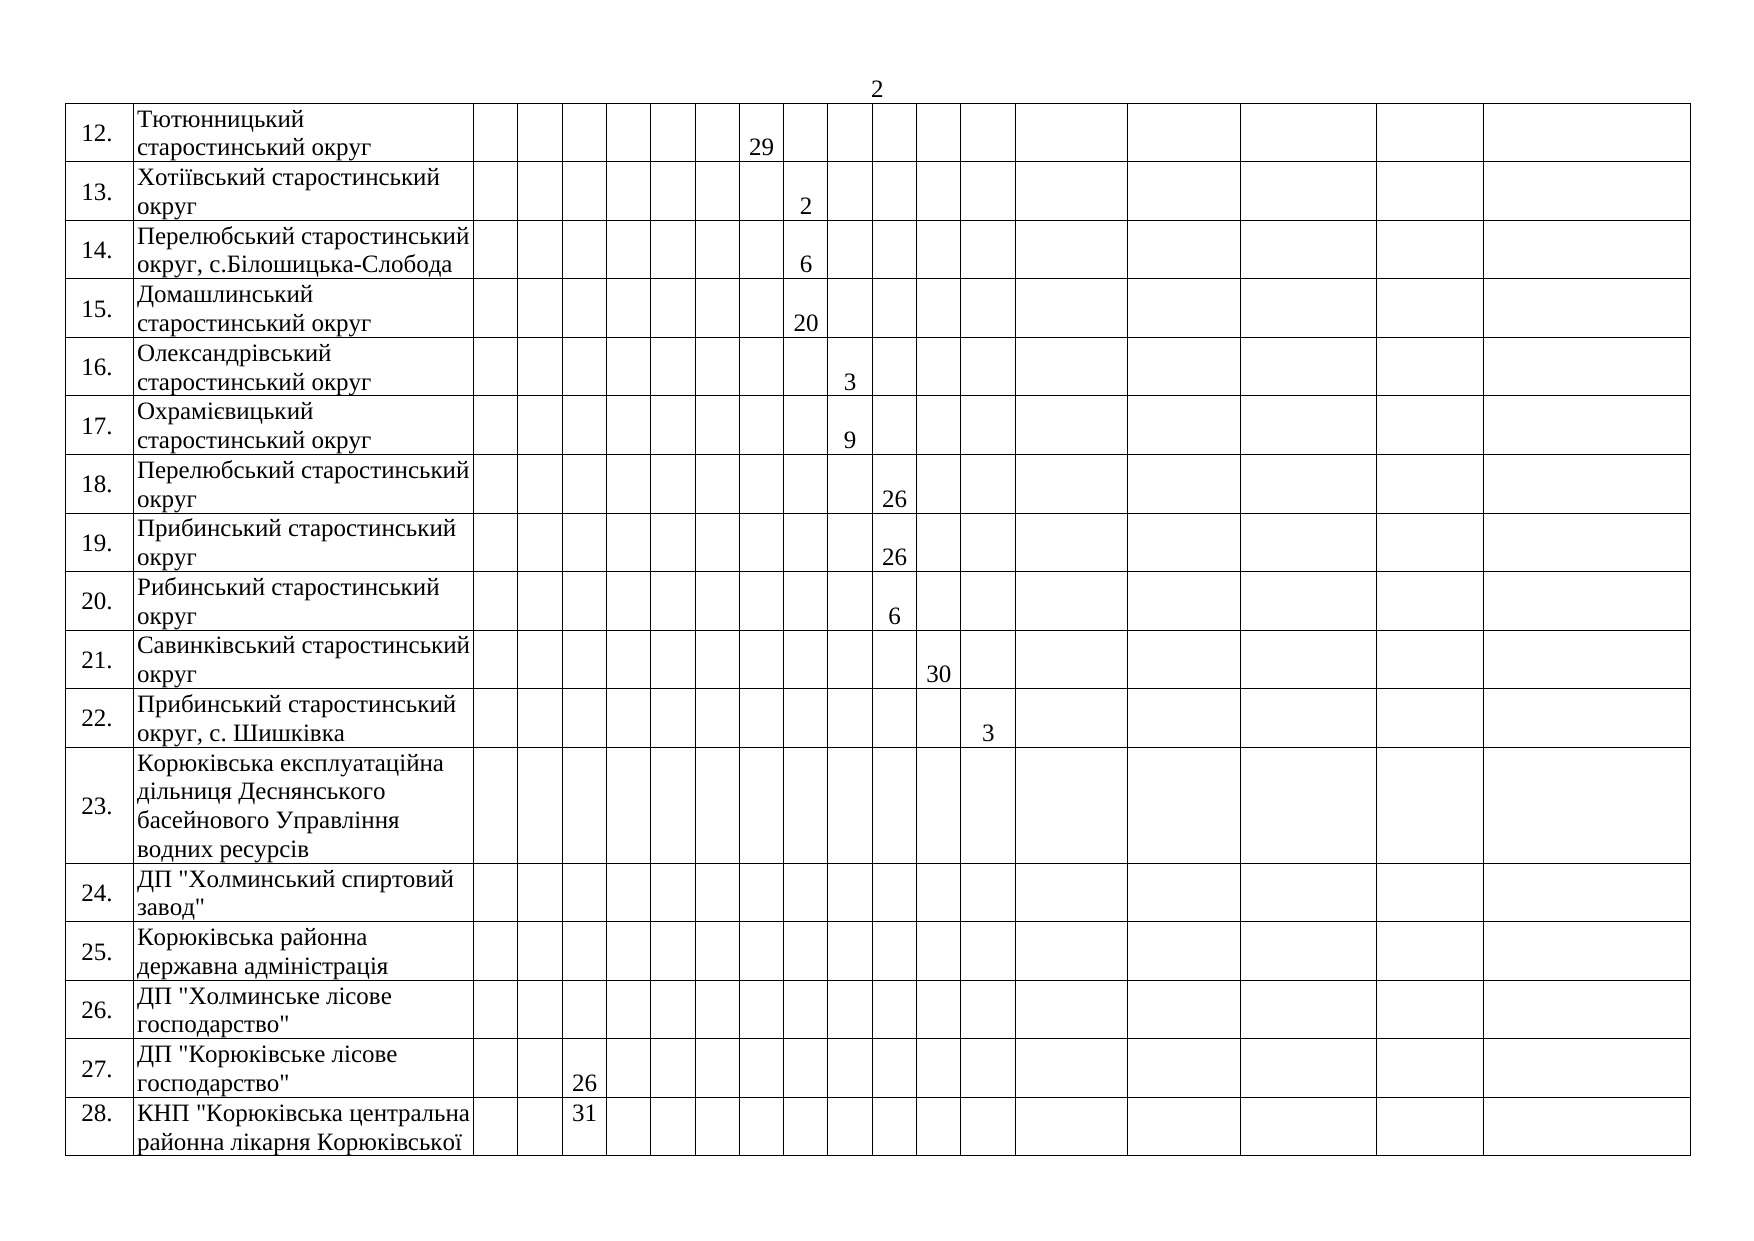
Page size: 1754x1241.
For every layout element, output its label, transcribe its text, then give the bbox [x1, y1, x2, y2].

table_cell [474, 279, 517, 337]
table_cell [518, 864, 562, 921]
table_cell [651, 922, 695, 980]
table_cell ДП "Холминський спиртовий завод" [134, 864, 473, 921]
table_cell [828, 748, 872, 863]
table_cell [518, 1039, 562, 1097]
table_cell [1241, 922, 1376, 980]
table_cell [1128, 455, 1240, 512]
table_cell Рибинський старостинський округ [134, 572, 473, 629]
table_cell [961, 104, 1015, 161]
table_cell [66, 1098, 133, 1155]
table_cell [873, 1039, 916, 1097]
table_cell 9 [828, 396, 872, 454]
table_cell [1484, 455, 1690, 512]
table_cell ДП "Корюківське лісове господарство" [134, 1039, 473, 1097]
table_cell Савинківський старостинський округ [134, 631, 473, 688]
table_cell [873, 104, 916, 161]
table_cell [66, 221, 133, 278]
table_cell [961, 455, 1015, 512]
table_cell [66, 1039, 133, 1097]
table_cell [607, 922, 650, 980]
table_cell [740, 981, 783, 1038]
table_cell [1241, 455, 1376, 512]
table_cell [1128, 922, 1240, 980]
table_cell [518, 104, 562, 161]
table_cell [1128, 1098, 1240, 1155]
table_cell [961, 1098, 1015, 1155]
table_cell [607, 279, 650, 337]
table_cell [917, 864, 960, 921]
table_cell [917, 396, 960, 454]
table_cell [134, 1098, 473, 1155]
table_cell [873, 864, 916, 921]
table_cell [1128, 631, 1240, 688]
table_cell [607, 338, 650, 395]
table_cell [784, 455, 827, 512]
table_cell [1128, 162, 1240, 220]
table_cell [961, 221, 1015, 278]
table_cell [961, 981, 1015, 1038]
table_cell [607, 631, 650, 688]
table_cell [961, 338, 1015, 395]
table_cell [563, 396, 606, 454]
table_cell [518, 514, 562, 571]
table_cell Хотіївський старостинський округ [134, 162, 473, 220]
table_cell [696, 455, 739, 512]
table_cell [651, 104, 695, 161]
table_cell [740, 338, 783, 395]
table_cell [474, 864, 517, 921]
table_cell [474, 162, 517, 220]
table_cell [1484, 981, 1690, 1038]
table_cell [917, 922, 960, 980]
table_cell [1128, 514, 1240, 571]
table_cell [740, 689, 783, 747]
table_cell [66, 922, 133, 980]
table_cell [1241, 279, 1376, 337]
table_cell [740, 396, 783, 454]
table_cell [607, 162, 650, 220]
table_cell [66, 864, 133, 921]
table_cell [873, 922, 916, 980]
table_cell [563, 922, 606, 980]
table_cell [873, 981, 916, 1038]
table_cell [66, 162, 133, 220]
table_cell [740, 221, 783, 278]
table_cell [1377, 1039, 1483, 1097]
table_cell [917, 748, 960, 863]
table_cell [1016, 1098, 1127, 1155]
table_cell [1484, 922, 1690, 980]
table_cell [651, 221, 695, 278]
table_cell [1241, 104, 1376, 161]
table_cell [1128, 981, 1240, 1038]
table_cell [917, 514, 960, 571]
table_cell [607, 396, 650, 454]
table_cell [66, 514, 133, 571]
table_cell [1377, 455, 1483, 512]
table_cell [696, 748, 739, 863]
table_cell [563, 338, 606, 395]
table_cell [1128, 1039, 1240, 1097]
table_cell [740, 162, 783, 220]
table_cell 26 [563, 1039, 606, 1097]
table_cell [873, 338, 916, 395]
table_cell [828, 221, 872, 278]
table_cell [66, 689, 133, 747]
table_cell [1128, 338, 1240, 395]
table_cell [784, 338, 827, 395]
table_cell [66, 572, 133, 629]
table_cell [474, 572, 517, 629]
table_cell [696, 689, 739, 747]
table_cell [873, 162, 916, 220]
table_cell [1484, 1098, 1690, 1155]
table_cell [651, 631, 695, 688]
table_cell [696, 221, 739, 278]
table_cell [784, 631, 827, 688]
table_cell Домашлинський старостинський округ [134, 279, 473, 337]
table_cell [696, 338, 739, 395]
table_cell 20 [784, 279, 827, 337]
table_cell [1484, 864, 1690, 921]
table_cell [1241, 981, 1376, 1038]
table_cell [1241, 514, 1376, 571]
table_cell [474, 1098, 517, 1155]
table_cell [1484, 1039, 1690, 1097]
table_cell [696, 1098, 739, 1155]
table_cell [917, 1039, 960, 1097]
table_cell [1484, 162, 1690, 220]
table_cell [563, 104, 606, 161]
table_cell [1484, 514, 1690, 571]
table_cell [607, 104, 650, 161]
table_cell [784, 104, 827, 161]
table_cell [563, 572, 606, 629]
table_cell [607, 1039, 650, 1097]
table_cell [961, 572, 1015, 629]
table_cell [828, 279, 872, 337]
table_cell [1377, 514, 1483, 571]
table_cell [917, 1098, 960, 1155]
table_cell [1016, 1039, 1127, 1097]
table_cell [828, 631, 872, 688]
table_cell 6 [784, 221, 827, 278]
table_cell [563, 514, 606, 571]
table_cell [1377, 864, 1483, 921]
table_cell [474, 396, 517, 454]
table_cell [1377, 396, 1483, 454]
table_cell [828, 104, 872, 161]
table_cell [961, 162, 1015, 220]
table_cell Прибинський старостинський округ [134, 514, 473, 571]
table_cell [873, 279, 916, 337]
table_cell [1016, 162, 1127, 220]
table_cell [518, 396, 562, 454]
table_cell 26 [873, 514, 916, 571]
table_cell [1016, 455, 1127, 512]
table_cell [1377, 981, 1483, 1038]
table_cell [651, 162, 695, 220]
table_cell [1016, 864, 1127, 921]
table_cell [518, 689, 562, 747]
table_cell [1377, 1098, 1483, 1155]
table_cell [828, 922, 872, 980]
table_cell [917, 572, 960, 629]
table_cell [696, 162, 739, 220]
table_cell [917, 338, 960, 395]
table_cell [740, 1098, 783, 1155]
table_cell [828, 1039, 872, 1097]
table_cell [66, 338, 133, 395]
table_cell [873, 221, 916, 278]
table_cell [1128, 748, 1240, 863]
table_cell [651, 455, 695, 512]
table_cell [1484, 689, 1690, 747]
table_cell [740, 514, 783, 571]
table_cell [740, 922, 783, 980]
table_cell [518, 981, 562, 1038]
table_cell [563, 455, 606, 512]
table_cell [1377, 748, 1483, 863]
table_cell [607, 864, 650, 921]
table_cell [563, 162, 606, 220]
table_cell [1377, 221, 1483, 278]
table_cell [518, 338, 562, 395]
table_cell [1241, 689, 1376, 747]
table_cell [1128, 864, 1240, 921]
table_cell [873, 1098, 916, 1155]
table_cell [1016, 748, 1127, 863]
table_cell [1484, 104, 1690, 161]
table_cell [784, 981, 827, 1038]
table_cell [1016, 221, 1127, 278]
table_cell [696, 922, 739, 980]
table_cell [651, 396, 695, 454]
table_cell [961, 1039, 1015, 1097]
table_cell [1377, 689, 1483, 747]
table_cell [607, 572, 650, 629]
table_cell [1241, 338, 1376, 395]
table_cell [696, 396, 739, 454]
table_cell [518, 922, 562, 980]
table_cell [607, 514, 650, 571]
table_cell [474, 689, 517, 747]
table_cell [474, 221, 517, 278]
table_cell [1377, 572, 1483, 629]
table_cell [917, 104, 960, 161]
table_cell [1016, 396, 1127, 454]
table_cell [1484, 279, 1690, 337]
table_cell [1484, 396, 1690, 454]
table_cell [1241, 162, 1376, 220]
table_cell [518, 572, 562, 629]
table_cell [1241, 1098, 1376, 1155]
table_cell [828, 981, 872, 1038]
table_cell [651, 981, 695, 1038]
table_cell [651, 689, 695, 747]
table_cell [740, 864, 783, 921]
table_cell [1016, 631, 1127, 688]
table_cell [1377, 162, 1483, 220]
table_cell [1016, 572, 1127, 629]
table_cell 26 [873, 455, 916, 512]
table_cell [1016, 922, 1127, 980]
table_cell [1241, 864, 1376, 921]
table_cell [961, 922, 1015, 980]
table_cell Прибинський старостинський округ, с. Шишківка [134, 689, 473, 747]
table_cell [828, 1098, 872, 1155]
table_cell [66, 631, 133, 688]
table_cell [1016, 338, 1127, 395]
table_cell [1241, 748, 1376, 863]
table_cell [563, 279, 606, 337]
table_cell [828, 162, 872, 220]
table_cell [696, 631, 739, 688]
table_cell [563, 748, 606, 863]
table_cell [518, 162, 562, 220]
table_cell [740, 572, 783, 629]
table_cell [651, 572, 695, 629]
table_cell [563, 981, 606, 1038]
table_cell [474, 922, 517, 980]
table_cell Перелюбський старостинський округ, с.Білошицька-Слобода [134, 221, 473, 278]
table_cell [784, 689, 827, 747]
table_cell [1128, 689, 1240, 747]
table_cell [1377, 279, 1483, 337]
table_cell [518, 279, 562, 337]
table_cell [696, 981, 739, 1038]
table_cell [651, 864, 695, 921]
table_cell [1484, 221, 1690, 278]
table_cell [563, 689, 606, 747]
table_cell [651, 279, 695, 337]
table_cell [66, 279, 133, 337]
table_cell [607, 748, 650, 863]
table_cell [1016, 279, 1127, 337]
table_cell [740, 279, 783, 337]
table_cell 31 [563, 1098, 606, 1155]
table_cell [917, 221, 960, 278]
table_cell [651, 748, 695, 863]
table_cell [828, 689, 872, 747]
table_cell [1241, 396, 1376, 454]
table_cell [873, 631, 916, 688]
table_cell [651, 1098, 695, 1155]
table_cell [474, 748, 517, 863]
table_cell [1241, 221, 1376, 278]
table_cell [1241, 572, 1376, 629]
table_cell [1016, 104, 1127, 161]
table_cell [474, 631, 517, 688]
table_cell [784, 572, 827, 629]
table_cell [607, 1098, 650, 1155]
table_cell [696, 104, 739, 161]
table_cell [740, 455, 783, 512]
table_cell [1016, 514, 1127, 571]
table_cell [917, 981, 960, 1038]
table_cell ДП "Холминське лісове господарство" [134, 981, 473, 1038]
table_cell [1128, 104, 1240, 161]
table_cell [1128, 572, 1240, 629]
table_cell [917, 455, 960, 512]
table_cell [474, 104, 517, 161]
table_cell [1484, 572, 1690, 629]
table_cell [474, 514, 517, 571]
table_cell [474, 981, 517, 1038]
table_cell [474, 455, 517, 512]
table_cell [696, 864, 739, 921]
table_cell [651, 1039, 695, 1097]
table_cell [784, 1098, 827, 1155]
table_cell [917, 689, 960, 747]
table_cell [66, 455, 133, 512]
table_cell [784, 514, 827, 571]
table_cell Охрамієвицький старостинський округ [134, 396, 473, 454]
table_cell [1484, 748, 1690, 863]
table_cell [66, 104, 133, 161]
table_cell [607, 221, 650, 278]
table_cell [696, 1039, 739, 1097]
table_cell [651, 514, 695, 571]
table_cell [740, 631, 783, 688]
table_cell [1484, 338, 1690, 395]
table_cell [607, 981, 650, 1038]
table_cell 6 [873, 572, 916, 629]
table_cell [828, 572, 872, 629]
table_cell [961, 514, 1015, 571]
table_cell [961, 279, 1015, 337]
table_cell [1377, 338, 1483, 395]
table_cell [1377, 631, 1483, 688]
table_cell [1128, 279, 1240, 337]
table_cell [784, 864, 827, 921]
table_cell [1377, 922, 1483, 980]
table_cell [1484, 631, 1690, 688]
table_cell [873, 396, 916, 454]
table_cell [961, 631, 1015, 688]
table_cell [784, 1039, 827, 1097]
table_cell Олександрівський старостинський округ [134, 338, 473, 395]
table_cell 30 [917, 631, 960, 688]
table_cell [961, 748, 1015, 863]
table_cell [1016, 981, 1127, 1038]
table_cell [917, 162, 960, 220]
table_cell [518, 631, 562, 688]
table_cell [828, 514, 872, 571]
table_cell [961, 396, 1015, 454]
table_cell [1241, 1039, 1376, 1097]
table_cell [1128, 221, 1240, 278]
table_cell [1128, 396, 1240, 454]
table_cell [518, 221, 562, 278]
table_cell Корюківська експлуатаційна дільниця Деснянського басейнового Управління водних ресурсів [134, 748, 473, 863]
table_cell [563, 221, 606, 278]
table_cell Корюківська районна державна адміністрація [134, 922, 473, 980]
table_cell [651, 338, 695, 395]
table_cell [518, 1098, 562, 1155]
table_cell Тютюнницький старостинський округ [134, 104, 473, 161]
table_cell [1016, 689, 1127, 747]
table_cell [607, 455, 650, 512]
table_cell [607, 689, 650, 747]
table_cell [740, 748, 783, 863]
table_cell [66, 396, 133, 454]
table_cell [563, 631, 606, 688]
table_cell [66, 981, 133, 1038]
table_cell [784, 396, 827, 454]
table_cell 3 [828, 338, 872, 395]
table_cell 3 [961, 689, 1015, 747]
table_cell [784, 922, 827, 980]
table_cell [1377, 104, 1483, 161]
table_cell 2 [784, 162, 827, 220]
table_cell [828, 864, 872, 921]
table_cell [563, 864, 606, 921]
table_cell [784, 748, 827, 863]
table_cell [873, 748, 916, 863]
table_cell 29 [740, 104, 783, 161]
table_cell [518, 748, 562, 863]
table_cell [696, 514, 739, 571]
table_cell [66, 748, 133, 863]
table_cell [1241, 631, 1376, 688]
table_cell [961, 864, 1015, 921]
table_cell [696, 279, 739, 337]
table_cell [740, 1039, 783, 1097]
table_cell [474, 338, 517, 395]
table_cell [917, 279, 960, 337]
table_cell [474, 1039, 517, 1097]
table_cell Перелюбський старостинський округ [134, 455, 473, 512]
table_cell [828, 455, 872, 512]
table_cell [873, 689, 916, 747]
table_cell [696, 572, 739, 629]
table_cell [518, 455, 562, 512]
